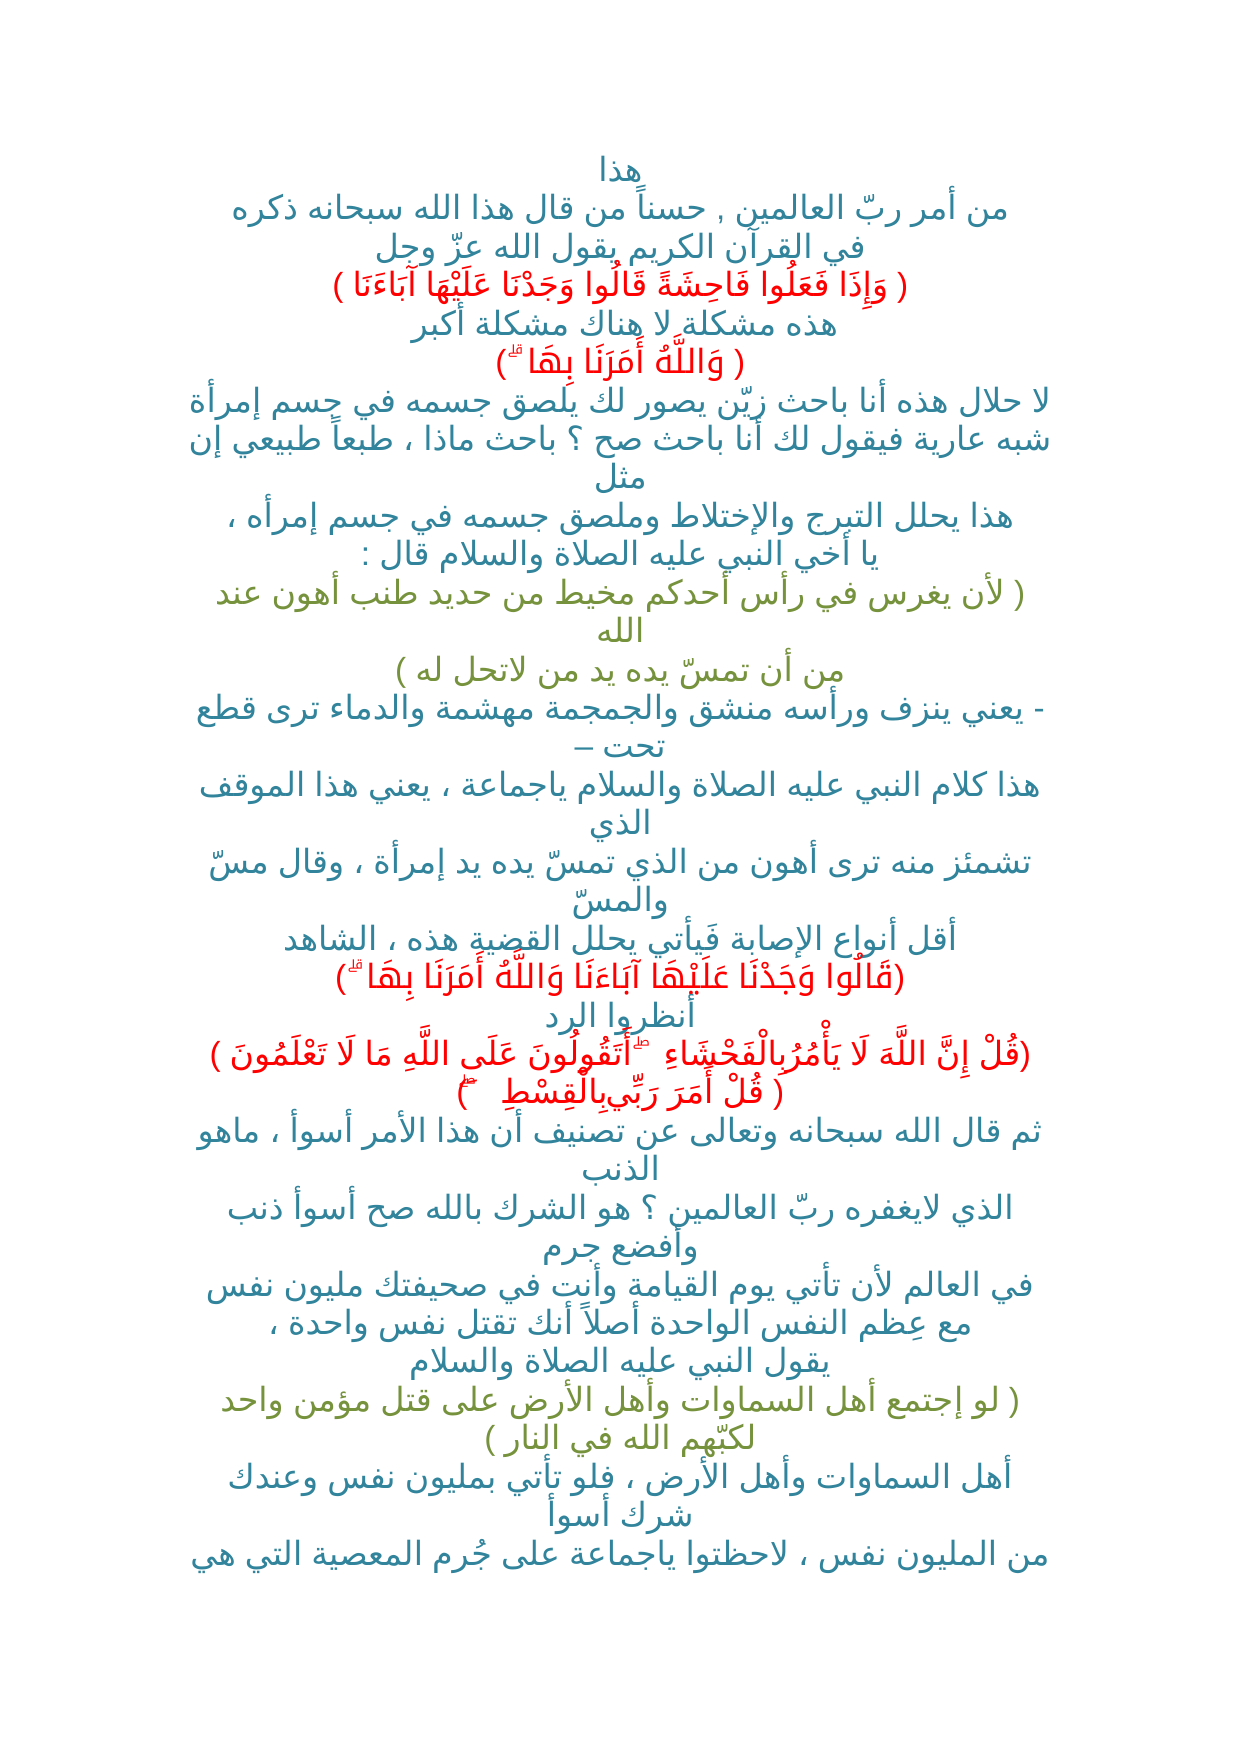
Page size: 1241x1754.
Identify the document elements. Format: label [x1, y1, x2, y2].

table_header [188, 150, 1053, 1572]
